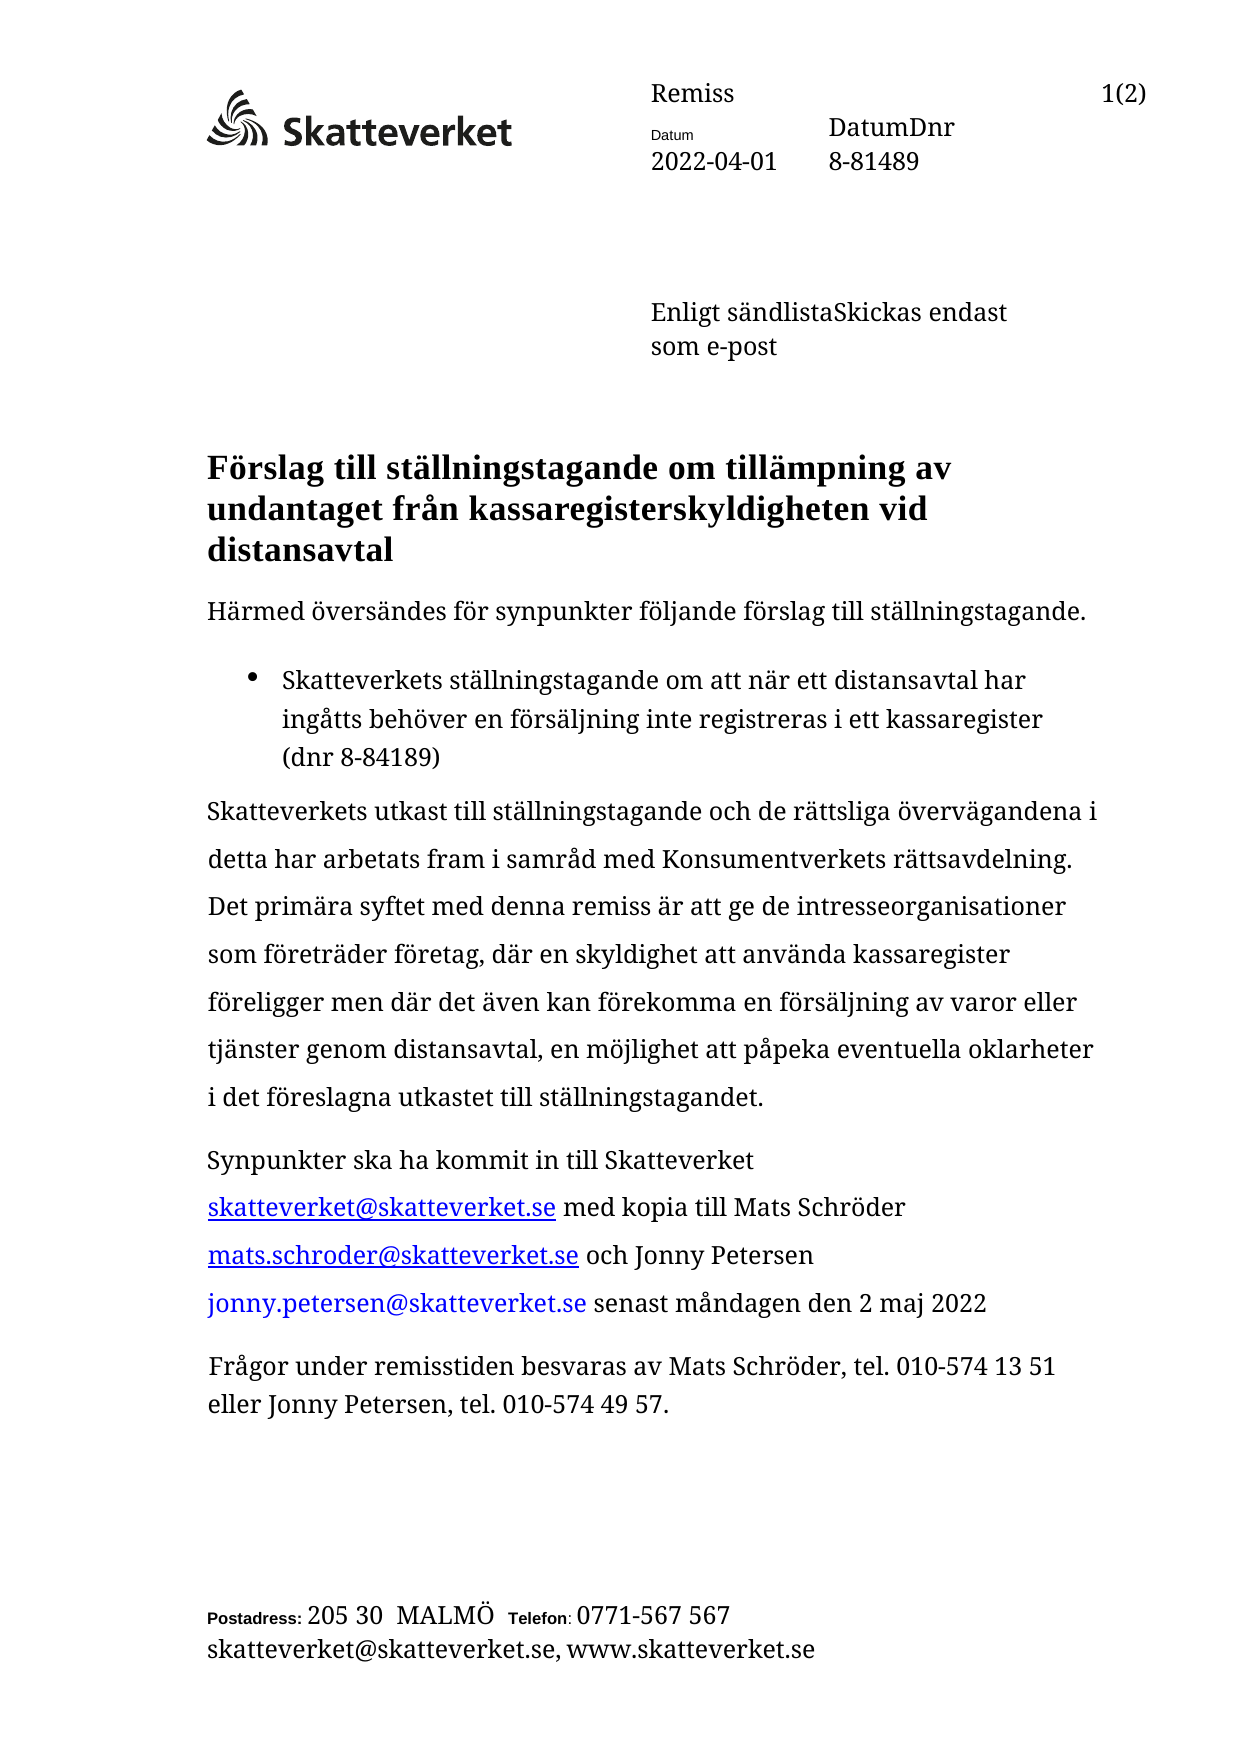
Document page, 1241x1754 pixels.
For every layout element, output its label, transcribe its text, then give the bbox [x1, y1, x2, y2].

text Frågor under remisstiden besvaras av Mats Schröder, tel. 010-574 13 51 eller Jonny Petersen, tel. 010-574 49 57. [207, 1348, 1104, 1421]
list Skatteverkets ställningstagande om att när ett distansavtal har ingåtts behöver en försäljning inte registreras i ett kassaregister (dnr 8-84189) [246, 654, 1099, 774]
title Förslag till ställningstagande om tillämpning av undantaget från kassaregisterskyldigheten vid distansavtal [207, 447, 1104, 569]
text Skatteverkets utkast till ställningstagande och de rättsliga övervägandena i detta har arbetats fram i samråd med Konsumentverkets rättsavdelning. Det primära syftet med denna remiss är att ge de intresseorganisationer som företräder företag, där en skyldighet att använda kassaregister föreligger men där det även kan förekomma en försäljning av varor eller tjänster genom distansavtal, en möjlighet att påpeka eventuella oklarheter i det föreslagna utkastet till ställningstagandet. [207, 794, 1104, 1113]
text Synpunkter ska ha kommit in till Skatteverket skatteverket@skatteverket.se med kopia till Mats Schröder mats.schroder@skatteverket.se och Jonny Petersen jonny.petersen@skatteverket.se senast måndagen den 2 maj 2022 [207, 1142, 1104, 1319]
